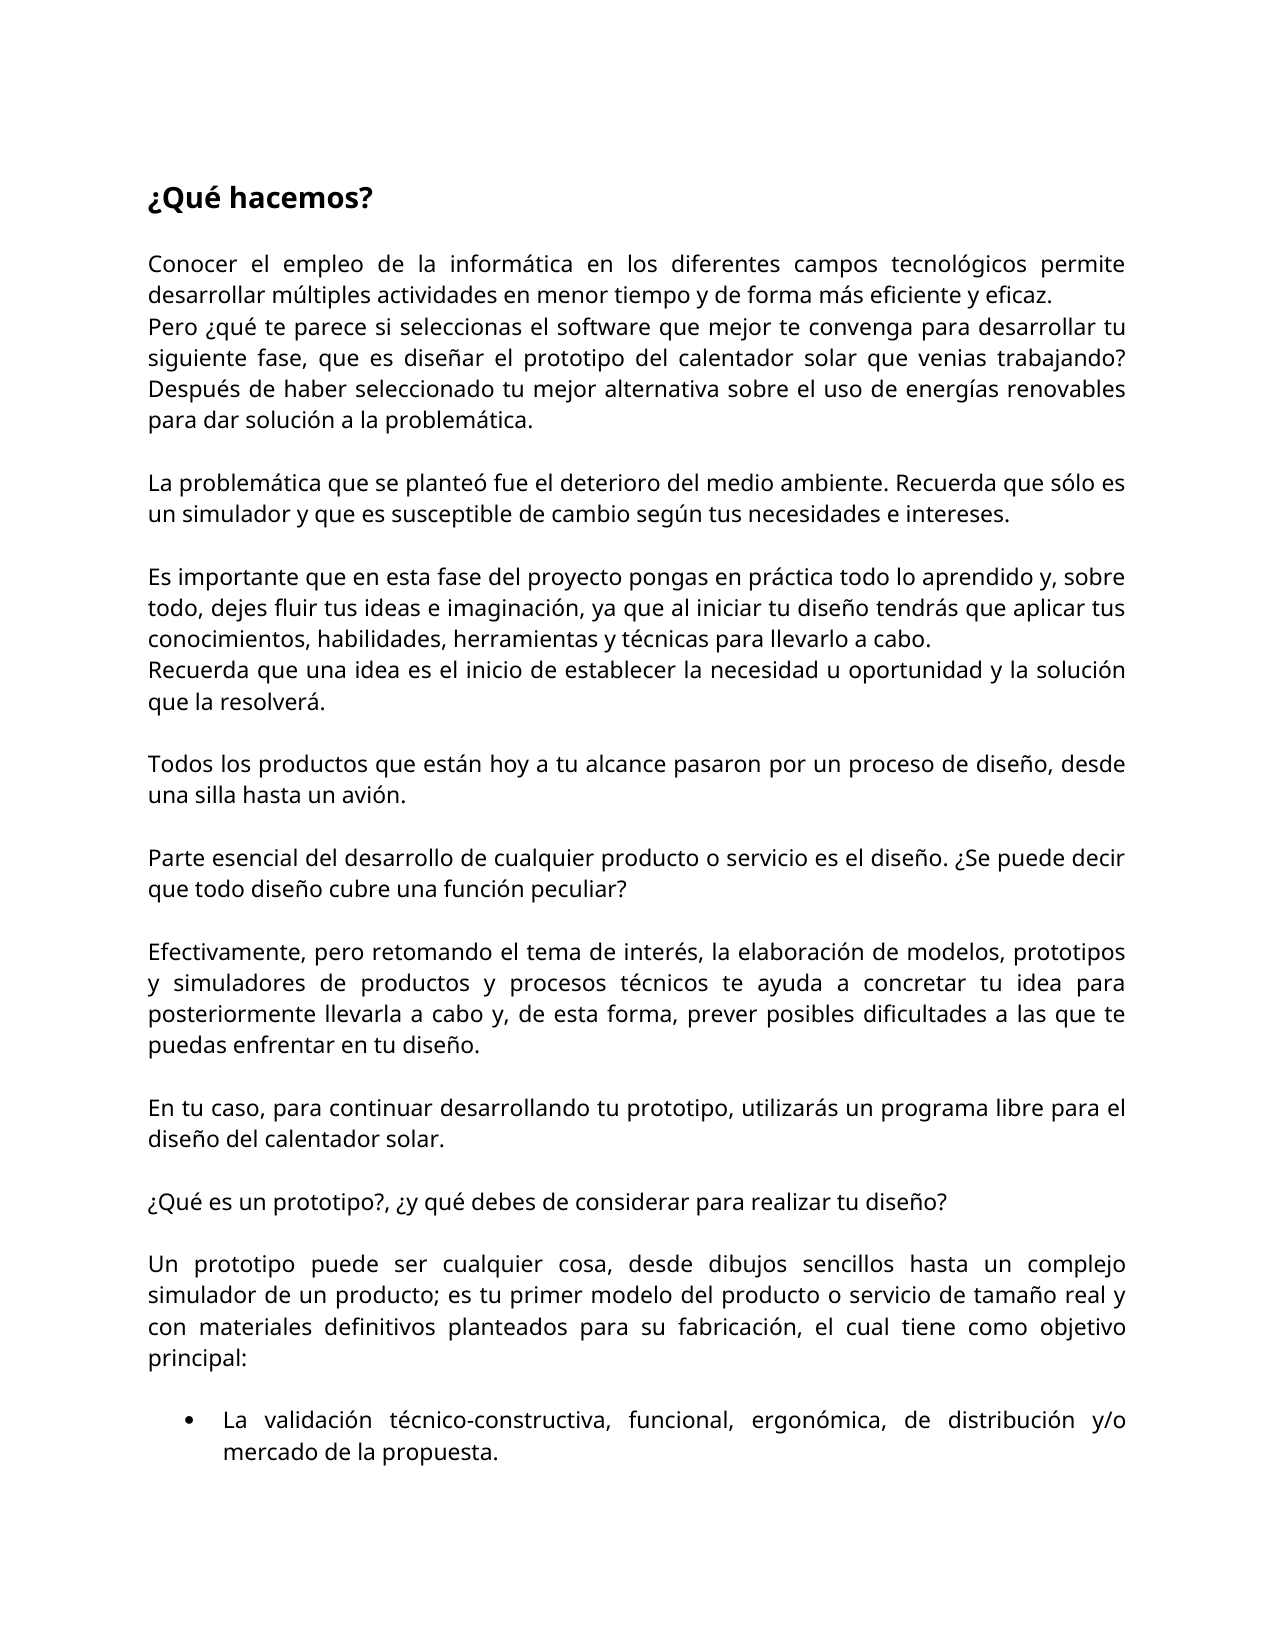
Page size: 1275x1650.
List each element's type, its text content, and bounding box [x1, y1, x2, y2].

text Parte esencial del desarrollo de cualquier producto o servicio es el diseño. ¿Se puede decir que todo diseño cubre una función peculiar? [148, 842, 1127, 904]
list La validación técnico-constructiva, funcional, ergonómica, de distribución y/o mercado de la propuesta. [185, 1404, 1127, 1467]
text ¿Qué es un prototipo?, ¿y qué debes de considerar para realizar tu diseño? [148, 1186, 1127, 1217]
text La problemática que se planteó fue el deterioro del medio ambiente. Recuerda que sólo es un simulador y que es susceptible de cambio según tus necesidades e intereses. [148, 467, 1127, 529]
text Efectivamente, pero retomando el tema de interés, la elaboración de modelos, prototipos y simuladores de productos y procesos técnicos te ayuda a concretar tu idea para posteriormente llevarla a cabo y, de esta forma, prever posibles dificultades a las que te puedas enfrentar en tu diseño. [148, 936, 1127, 1061]
text Un prototipo puede ser cualquier cosa, desde dibujos sencillos hasta un complejo simulador de un producto; es tu primer modelo del producto o servicio de tamaño real y con materiales definitivos planteados para su fabricación, el cual tiene como objetivo principal: [148, 1248, 1127, 1373]
text En tu caso, para continuar desarrollando tu prototipo, utilizarás un programa libre para el diseño del calentador solar. [148, 1092, 1127, 1154]
text Todos los productos que están hoy a tu alcance pasaron por un proceso de diseño, desde una silla hasta un avión. [148, 748, 1127, 811]
text Recuerda que una idea es el inicio de establecer la necesidad u oportunidad y la solución que la resolverá. [148, 654, 1127, 717]
text Es importante que en esta fase del proyecto pongas en práctica todo lo aprendido y, sobre todo, dejes fluir tus ideas e imaginación, ya que al iniciar tu diseño tendrás que aplicar tus conocimientos, habilidades, herramientas y técnicas para llevarlo a cabo. [148, 561, 1127, 654]
text ¿Qué hacemos? [148, 177, 1127, 217]
text Pero ¿qué te parece si seleccionas el software que mejor te convenga para desarrollar tu siguiente fase, que es diseñar el prototipo del calentador solar que venias trabajando? Después de haber seleccionado tu mejor alternativa sobre el uso de energías renovables para dar solución a la problemática. [148, 311, 1127, 436]
text Conocer el empleo de la informática en los diferentes campos tecnológicos permite desarrollar múltiples actividades en menor tiempo y de forma más eficiente y eficaz. [148, 248, 1127, 311]
